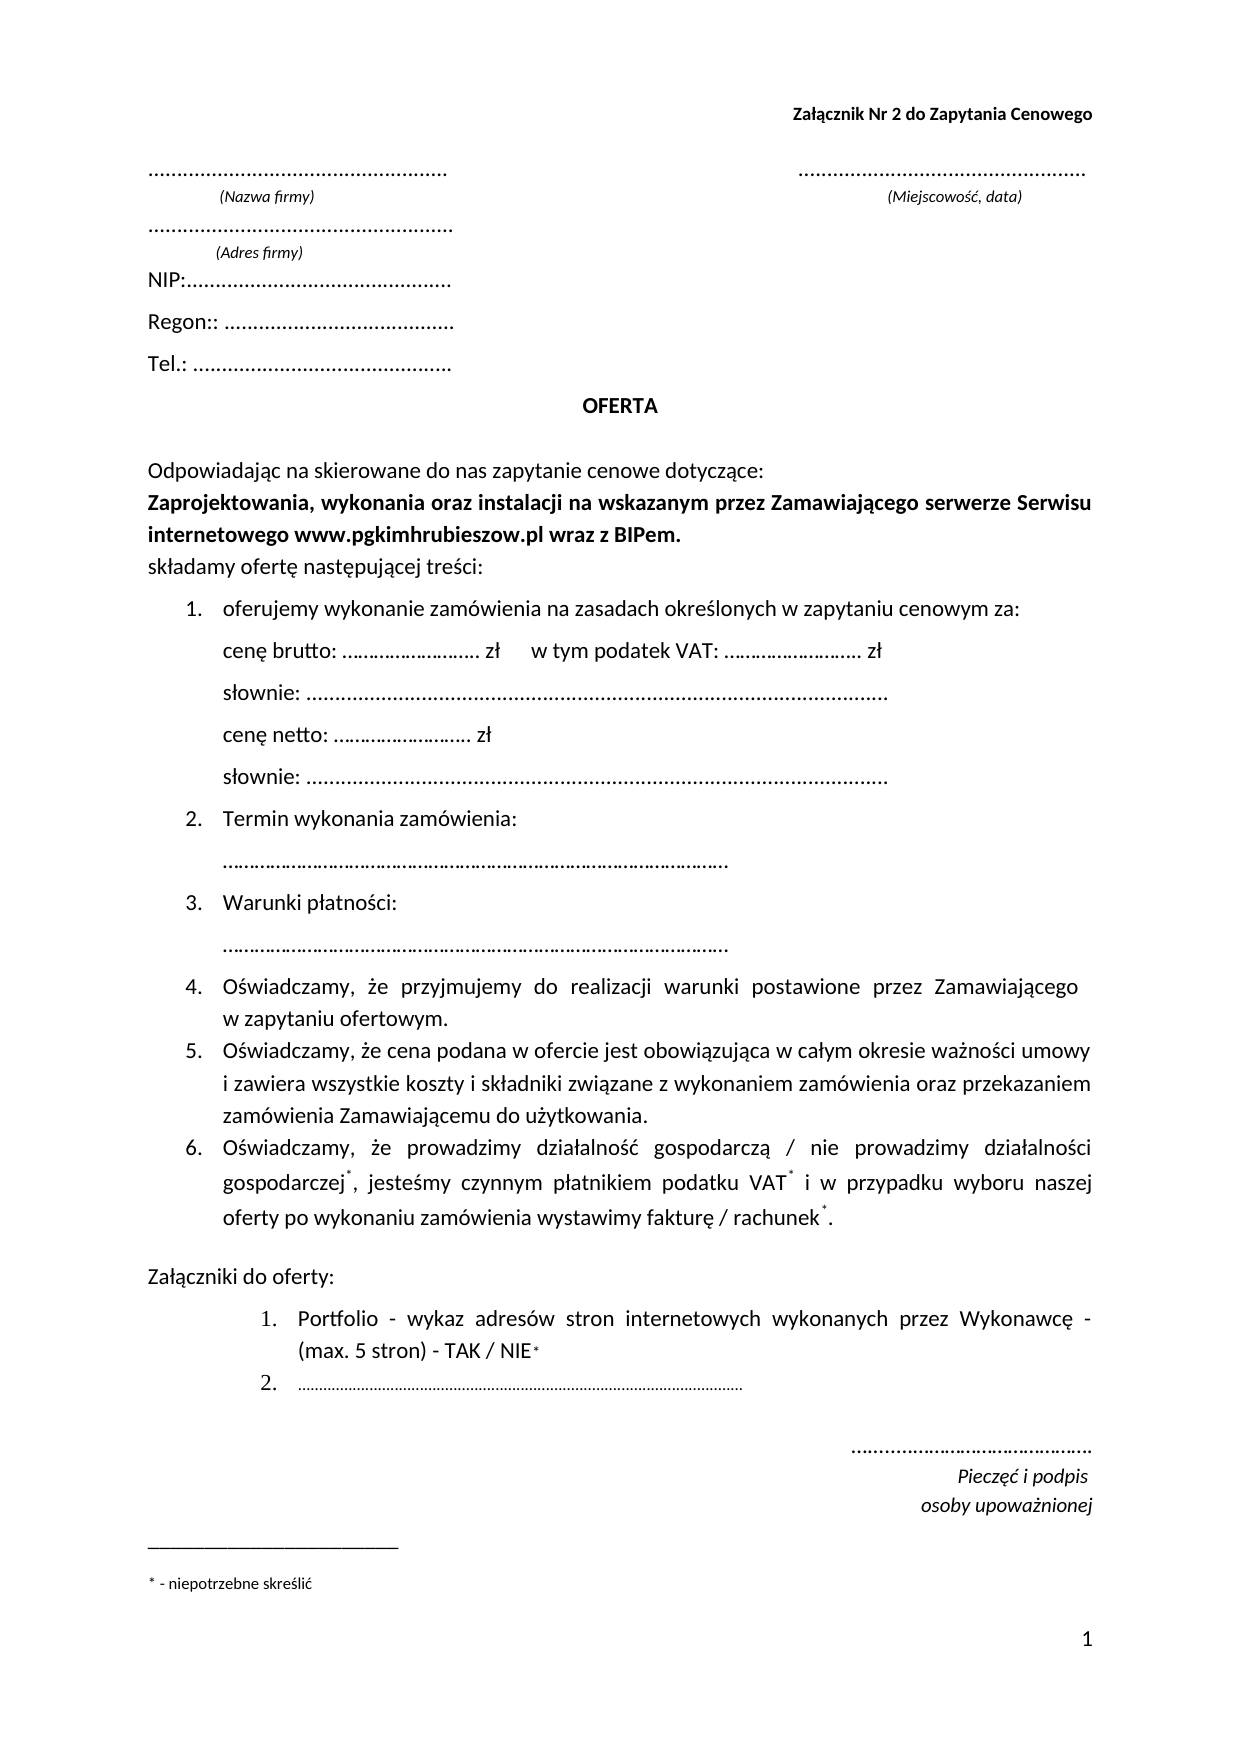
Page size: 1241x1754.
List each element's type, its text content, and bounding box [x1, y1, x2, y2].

list Termin wykonania zamówienia: [185, 804, 1093, 832]
text .................................................... .................................................. [148, 154, 1093, 182]
text Załącznik Nr 2 do Zapytania Cenowego [148, 102, 1093, 125]
text Odpowiadając na skierowane do nas zapytanie cenowe dotyczące: [148, 456, 1093, 484]
text Tel.: ............................................. [148, 349, 1093, 377]
text (Nazwa firmy) (Miejscowość, data) [148, 187, 1093, 207]
text Załączniki do oferty: [148, 1262, 1093, 1290]
text Zaprojektowania, wykonania oraz instalacji na wskazanym przez Zamawiającego serwerze Serwisu internetowego www.pgkimhrubieszow.pl wraz z BIPem. [148, 488, 1093, 548]
text ______________________ [148, 1524, 1093, 1552]
text (Adres firmy) [148, 242, 1093, 262]
text słownie: ..................................................................................................... [223, 762, 1093, 790]
list Oświadczamy, że przyjmujemy do realizacji warunki postawione przez Zamawiającego w zapytaniu ofertowym. [185, 972, 1093, 1032]
text …………………………………………………………………………………… [223, 930, 1093, 958]
text cenę netto: …………………….. zł [223, 720, 1093, 748]
text NIP:.............................................. [148, 266, 1093, 293]
text Pieczęć i podpis osoby upoważnionej [738, 1463, 1093, 1518]
text Regon:: ........................................ [148, 307, 1093, 336]
text ..................................................... [148, 210, 1093, 238]
list Oświadczamy, że cena podana w ofercie jest obowiązująca w całym okresie ważności umowy i zawiera wszystkie koszty i składniki związane z wykonaniem zamówienia oraz przekazaniem zamówienia Zamawiającemu do użytkowania. [185, 1037, 1093, 1129]
text składamy ofertę następującej treści: [148, 552, 1093, 580]
text …........……………………………. [148, 1431, 1093, 1459]
text cenę brutto: …………………….. zł w tym podatek VAT: …………………….. zł [223, 636, 1093, 664]
text słownie: ..................................................................................................... [223, 678, 1093, 706]
list Oświadczamy, że prowadzimy działalność gospodarczą / nie prowadzimy działalności gospodarczej*, jesteśmy czynnym płatnikiem podatku VAT* i w przypadku wyboru naszej oferty po wykonaniu zamówienia wystawimy fakturę / rachunek*. [185, 1133, 1093, 1231]
text * - niepotrzebne skreślić [148, 1573, 1093, 1593]
list oferujemy wykonanie zamówienia na zasadach określonych w zapytaniu cenowym za: [185, 594, 1093, 622]
list Portfolio - wykaz adresów stron internetowych wykonanych przez Wykonawcę - (max. 5 stron) - TAK / NIE* [260, 1304, 1093, 1364]
text OFERTA [148, 391, 1093, 419]
text …………………………………………………………………………………… [223, 846, 1093, 874]
list .......................................................................................................... [260, 1369, 1093, 1395]
list Warunki płatności: [185, 888, 1093, 916]
